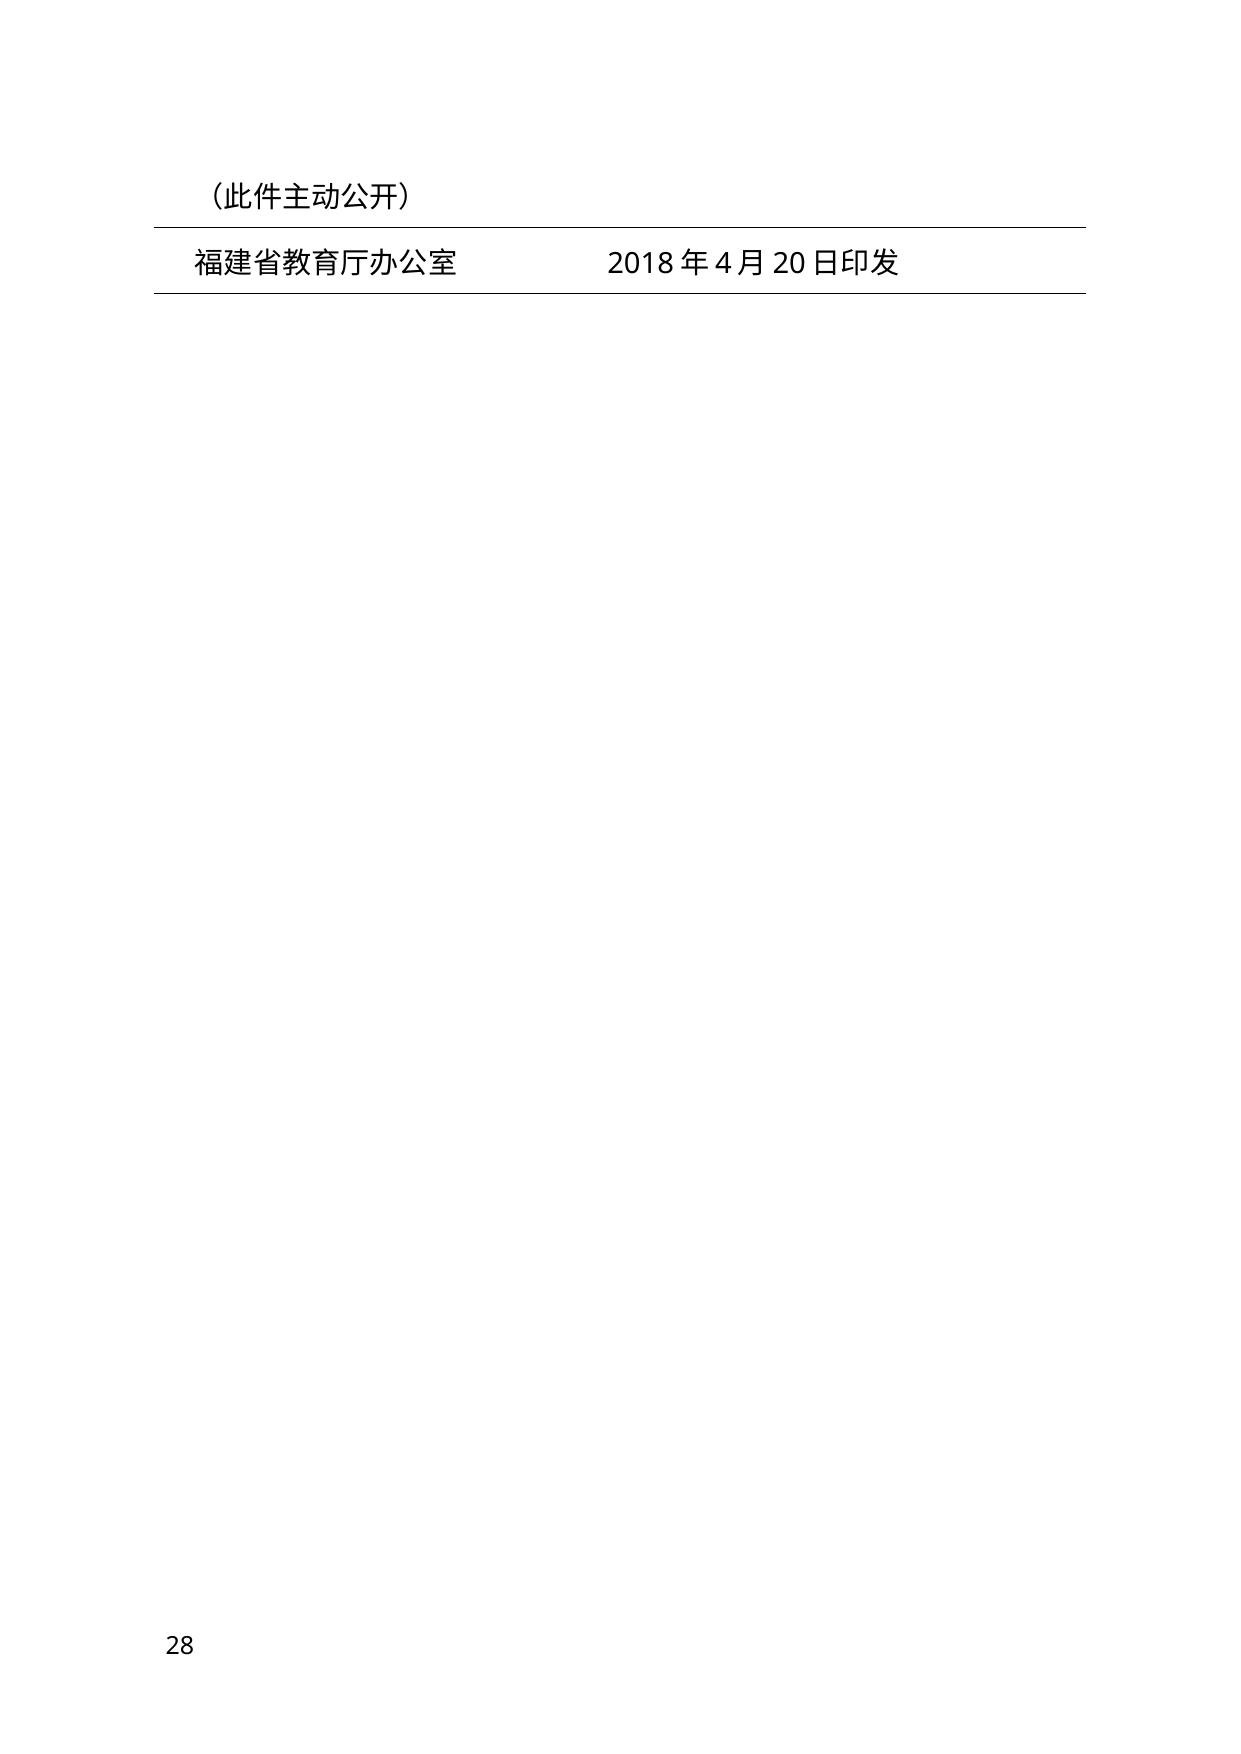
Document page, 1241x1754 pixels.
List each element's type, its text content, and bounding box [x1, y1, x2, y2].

text （此件主动公开） [165, 162, 1075, 227]
table_header 福建省教育厅办公室 2018年4月20日印发 [154, 228, 1086, 293]
